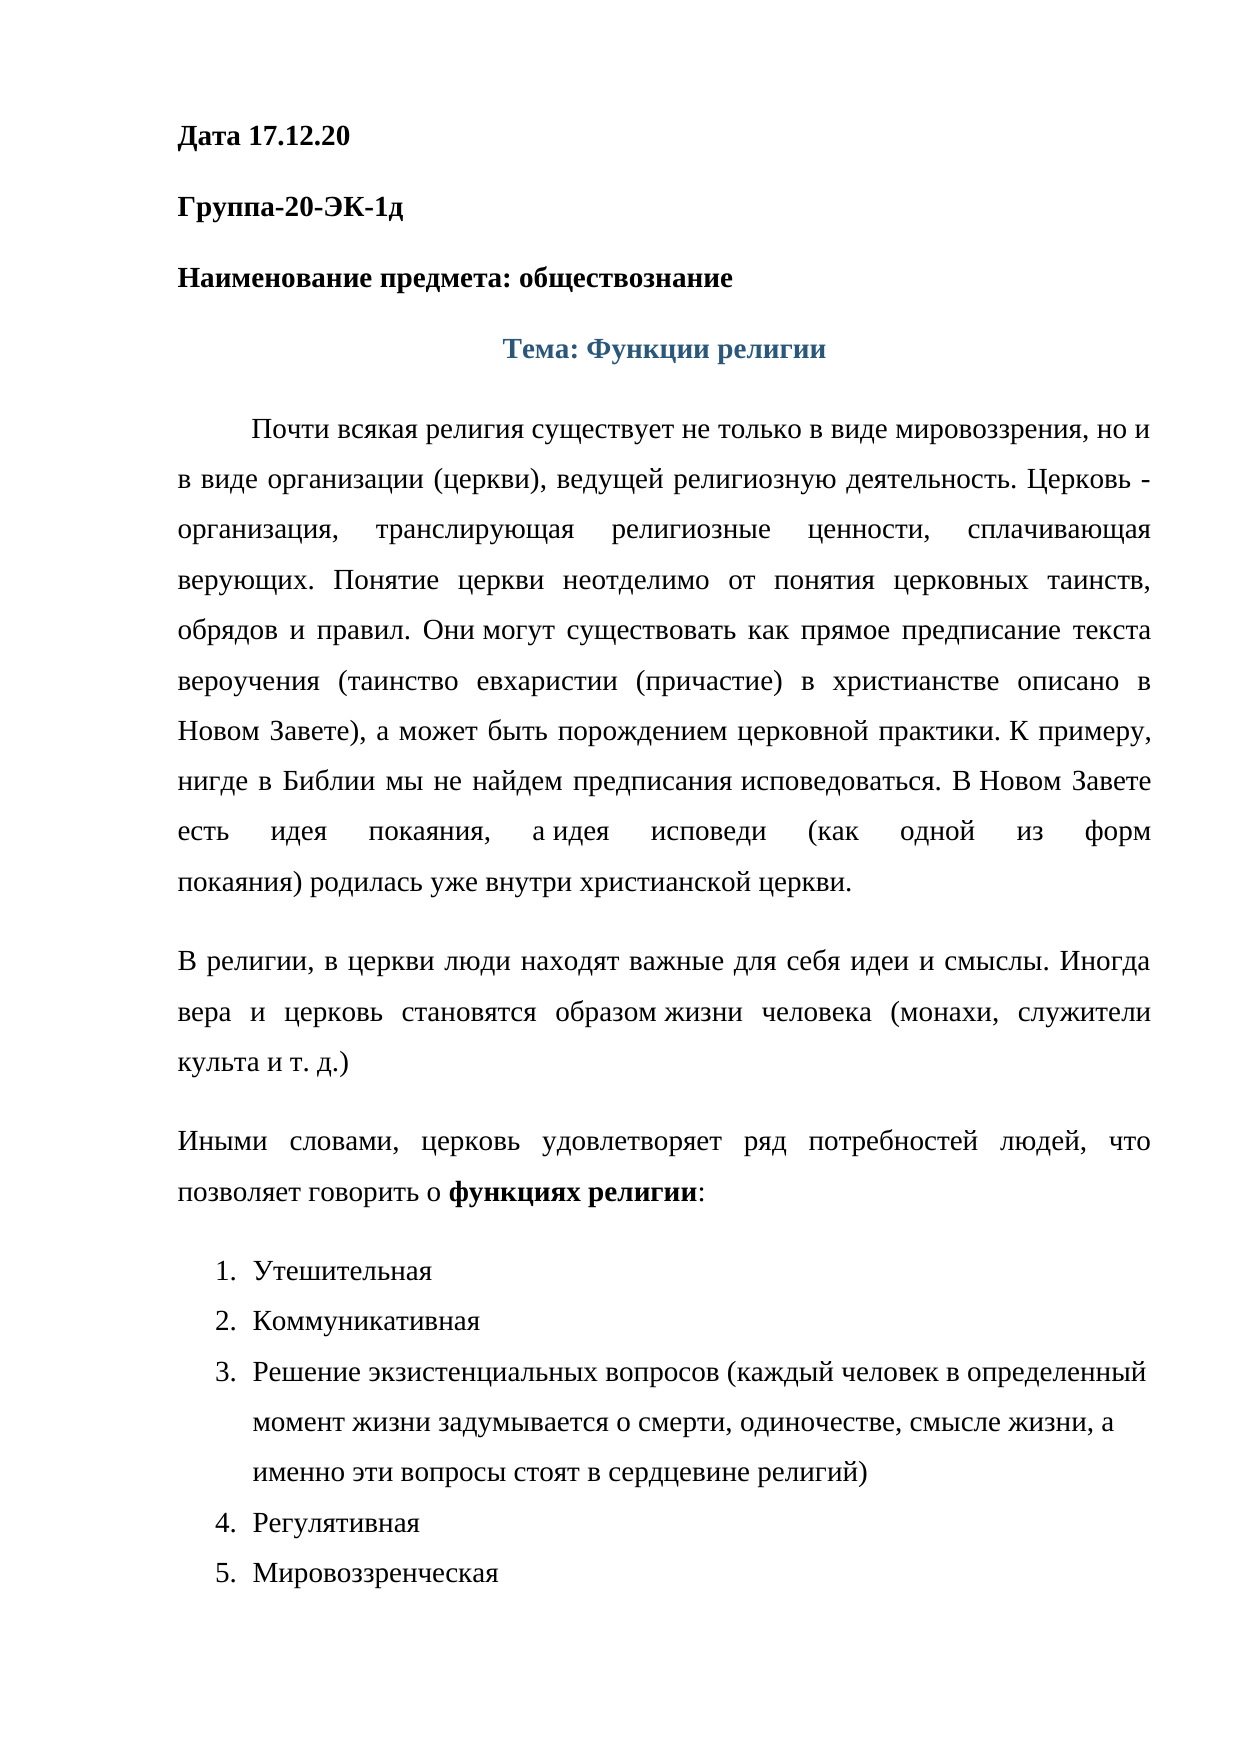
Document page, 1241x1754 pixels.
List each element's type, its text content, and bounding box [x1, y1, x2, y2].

text Группа-20-ЭК-1д [177, 189, 1152, 223]
list Решение экзистенциальных вопросов (каждый человек в определенный момент жизни задумывается о смерти, одиночестве, смысле жизни, а именно эти вопросы стоят в сердцевине религий) [215, 1354, 1152, 1488]
text В религии, в церкви люди находят важные для себя идеи и смыслы. Иногда вера и церковь становятся образом жизни человека (монахи, служители культа и т. д.) [177, 943, 1152, 1077]
text Почти всякая религия существует не только в виде мировоззрения, но и в виде организации (церкви), ведущей религиозную деятельность. Церковь - организация, транслирующая религиозные ценности, сплачивающая верующих. Понятие церкви неотделимо от понятия церковных таинств, обрядов и правил. Они могут существовать как прямое предписание текста вероучения (таинство евхаристии (причастие) в христианстве описано в Новом Завете), а может быть порождением церковной практики. К примеру, нигде в Библии мы не найдем предписания исповедоваться. В Новом Завете есть идея покаяния, а идея исповеди (как одной из форм покаяния) родилась уже внутри христианской церкви. [177, 411, 1152, 897]
list Регулятивная [215, 1505, 1152, 1538]
list Мировоззренческая [215, 1555, 1152, 1589]
text Тема: Функции религии [177, 332, 1152, 365]
text Дата 17.12.20 [177, 118, 1152, 152]
list Коммуникативная [215, 1303, 1152, 1337]
list Утешительная [215, 1253, 1152, 1287]
text Наименование предмета: обществознание [177, 260, 1152, 294]
text Иными словами, церковь удовлетворяет ряд потребностей людей, что позволяет говорить о функциях религии: [177, 1123, 1152, 1207]
